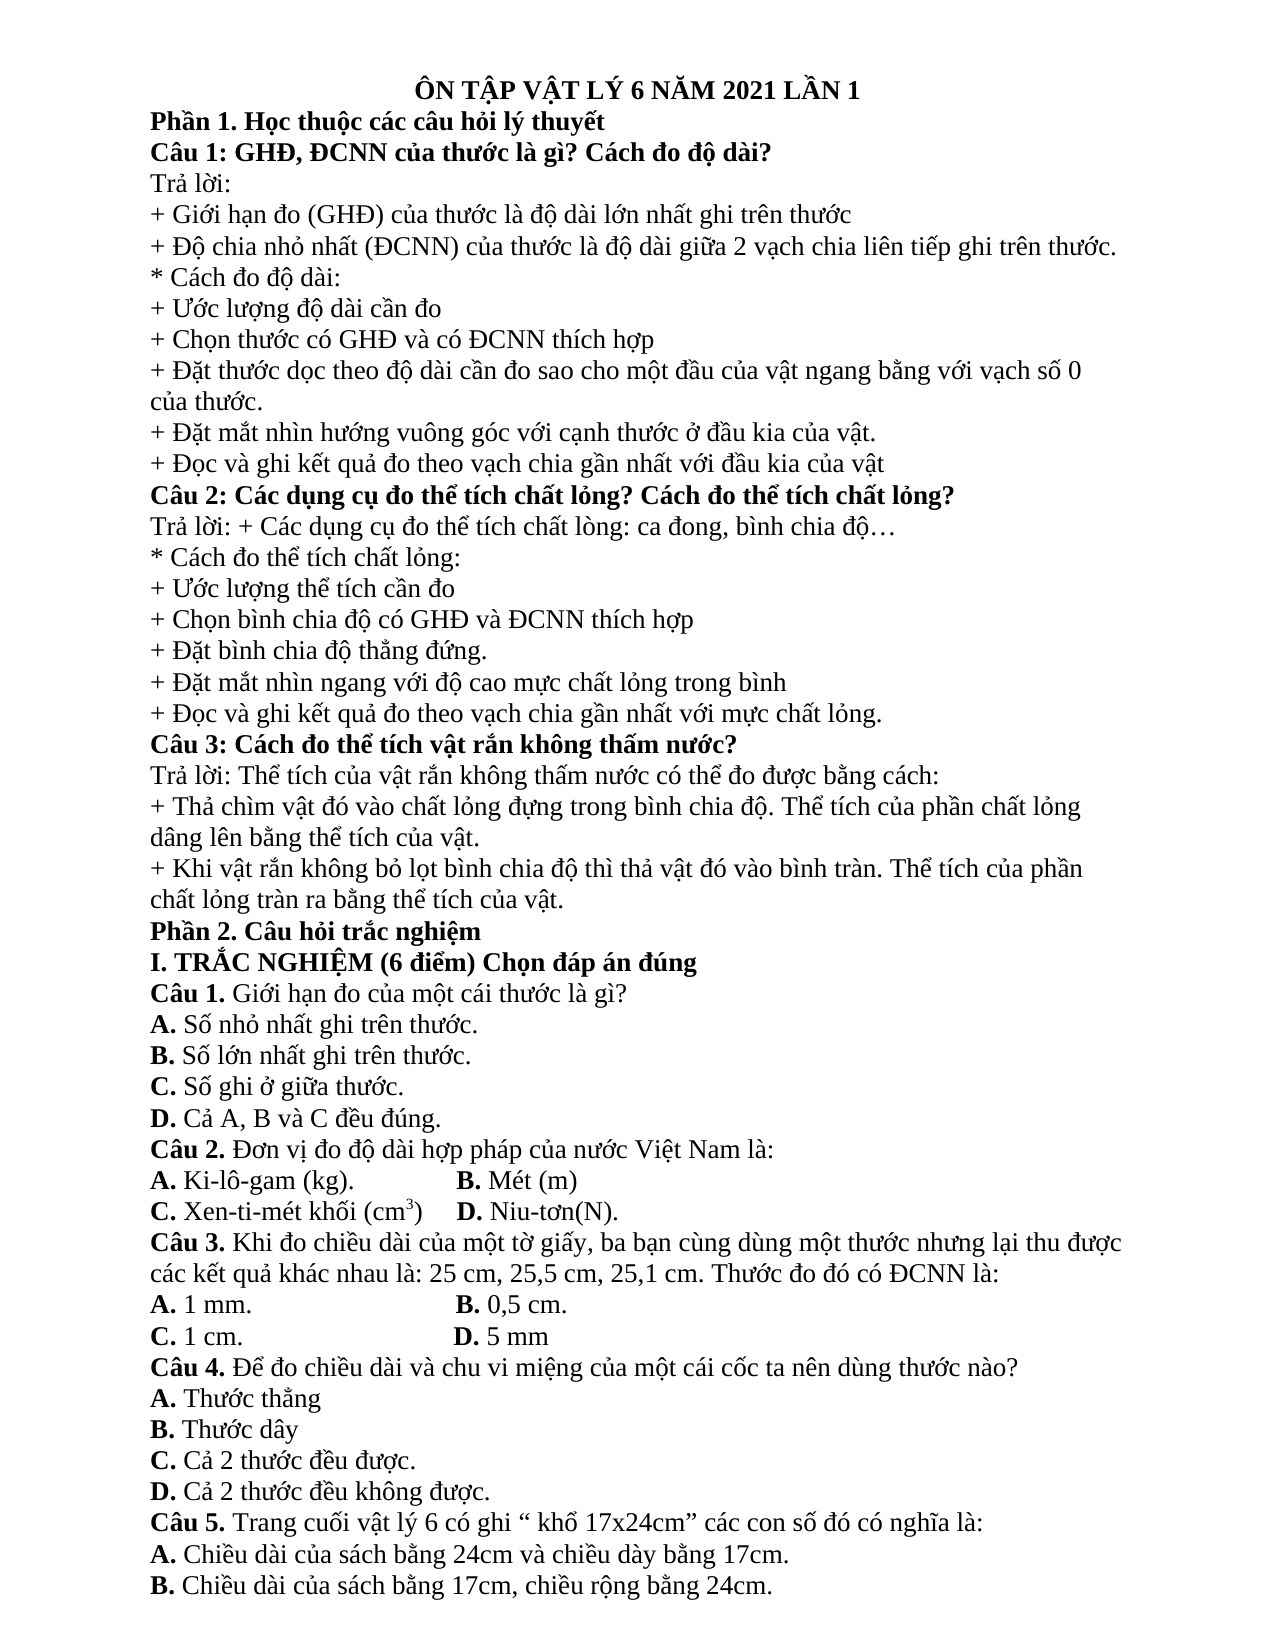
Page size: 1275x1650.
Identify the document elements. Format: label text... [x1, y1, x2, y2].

text Phần 1. Học thuộc các câu hỏi lý thuyết [150, 105, 1125, 136]
text + Khi vật rắn không bỏ lọt bình chia độ thì thả vật đó vào bình tràn. Thể tích của phần chất lỏng tràn ra bằng thể tích của vật. [150, 852, 1125, 915]
text + Đặt thước dọc theo độ dài cần đo sao cho một đầu của vật ngang bằng với vạch số 0 của thước. [150, 354, 1125, 416]
text * Cách đo độ dài: [150, 261, 1125, 292]
text Câu 3: Cách đo thể tích vật rắn không thấm nước? [150, 728, 1125, 759]
text Câu 3. Khi đo chiều dài của một tờ giấy, ba bạn cùng dùng một thước nhưng lại thu được các kết quả khác nhau là: 25 cm, 25,5 cm, 25,1 cm. Thước đo đó có ĐCNN là: [150, 1226, 1125, 1288]
text A. 1 mm. B. 0,5 cm. [150, 1288, 1125, 1320]
text + Đọc và ghi kết quả đo theo vạch chia gần nhất với mực chất lỏng. [150, 697, 1125, 728]
text + Chọn thước có GHĐ và có ĐCNN thích hợp [150, 323, 1125, 354]
text Trả lời: Thể tích của vật rắn không thấm nước có thể đo được bằng cách: [150, 759, 1125, 790]
text A. Chiều dài của sách bằng 24cm và chiều dày bằng 17cm. [150, 1538, 1125, 1569]
text + Đặt bình chia độ thẳng đứng. [150, 634, 1125, 666]
text Trả lời: [150, 167, 1125, 198]
text + Chọn bình chia độ có GHĐ và ĐCNN thích hợp [150, 603, 1125, 634]
text A. Ki-lô-gam (kg). B. Mét (m) [150, 1164, 1125, 1195]
text + Giới hạn đo (GHĐ) của thước là độ dài lớn nhất ghi trên thước [150, 198, 1125, 229]
text C. 1 cm. D. 5 mm [150, 1320, 1125, 1351]
text A. Số nhỏ nhất ghi trên thước. [150, 1008, 1125, 1039]
text + Đặt mắt nhìn ngang với độ cao mực chất lỏng trong bình [150, 666, 1125, 697]
text Trả lời: + Các dụng cụ đo thể tích chất lòng: ca đong, bình chia độ… [150, 510, 1125, 541]
text C. Số ghi ở giữa thước. [150, 1071, 1125, 1102]
text B. Thước dây [150, 1413, 1125, 1444]
text + Đọc và ghi kết quả đo theo vạch chia gần nhất với đầu kia của vật [150, 448, 1125, 479]
text * Cách đo thể tích chất lỏng: [150, 541, 1125, 572]
text I. TRẮC NGHIỆM (6 điểm) Chọn đáp án đúng [150, 946, 1125, 977]
text Phần 2. Câu hỏi trắc nghiệm [150, 915, 1125, 946]
text D. Cả 2 thước đều không được. [150, 1475, 1125, 1507]
text B. Chiều dài của sách bằng 17cm, chiều rộng bằng 24cm. [150, 1569, 1125, 1600]
text Câu 5. Trang cuối vật lý 6 có ghi “ khổ 17x24cm” các con số đó có nghĩa là: [150, 1507, 1125, 1538]
text Câu 4. Để đo chiều dài và chu vi miệng của một cái cốc ta nên dùng thước nào? [150, 1351, 1125, 1382]
text Câu 2. Đơn vị đo độ dài hợp pháp của nước Việt Nam là: [150, 1133, 1125, 1164]
text B. Số lớn nhất ghi trên thước. [150, 1039, 1125, 1071]
text A. Thước thẳng [150, 1382, 1125, 1413]
text + Đặt mắt nhìn hướng vuông góc với cạnh thước ở đầu kia của vật. [150, 416, 1125, 448]
text C. Xen-ti-mét khối (cm3) D. Niu-tơn(N). [150, 1195, 1125, 1226]
text Câu 2: Các dụng cụ đo thể tích chất lỏng? Cách đo thể tích chất lỏng? [150, 479, 1125, 510]
text Câu 1. Giới hạn đo của một cái thước là gì? [150, 977, 1125, 1008]
text + Ước lượng độ dài cần đo [150, 292, 1125, 323]
text + Ước lượng thể tích cần đo [150, 572, 1125, 603]
text ÔN TẬP VẬT LÝ 6 NĂM 2021 LẦN 1 [150, 74, 1125, 105]
text D. Cả A, B và C đều đúng. [150, 1102, 1125, 1133]
text Câu 1: GHĐ, ĐCNN của thước là gì? Cách đo độ dài? [150, 136, 1125, 167]
text + Thả chìm vật đó vào chất lỏng đựng trong bình chia độ. Thể tích của phần chất lỏng dâng lên bằng thể tích của vật. [150, 790, 1125, 852]
text + Độ chia nhỏ nhất (ĐCNN) của thước là độ dài giữa 2 vạch chia liên tiếp ghi trên thước. [150, 229, 1125, 261]
text C. Cả 2 thước đều được. [150, 1444, 1125, 1475]
